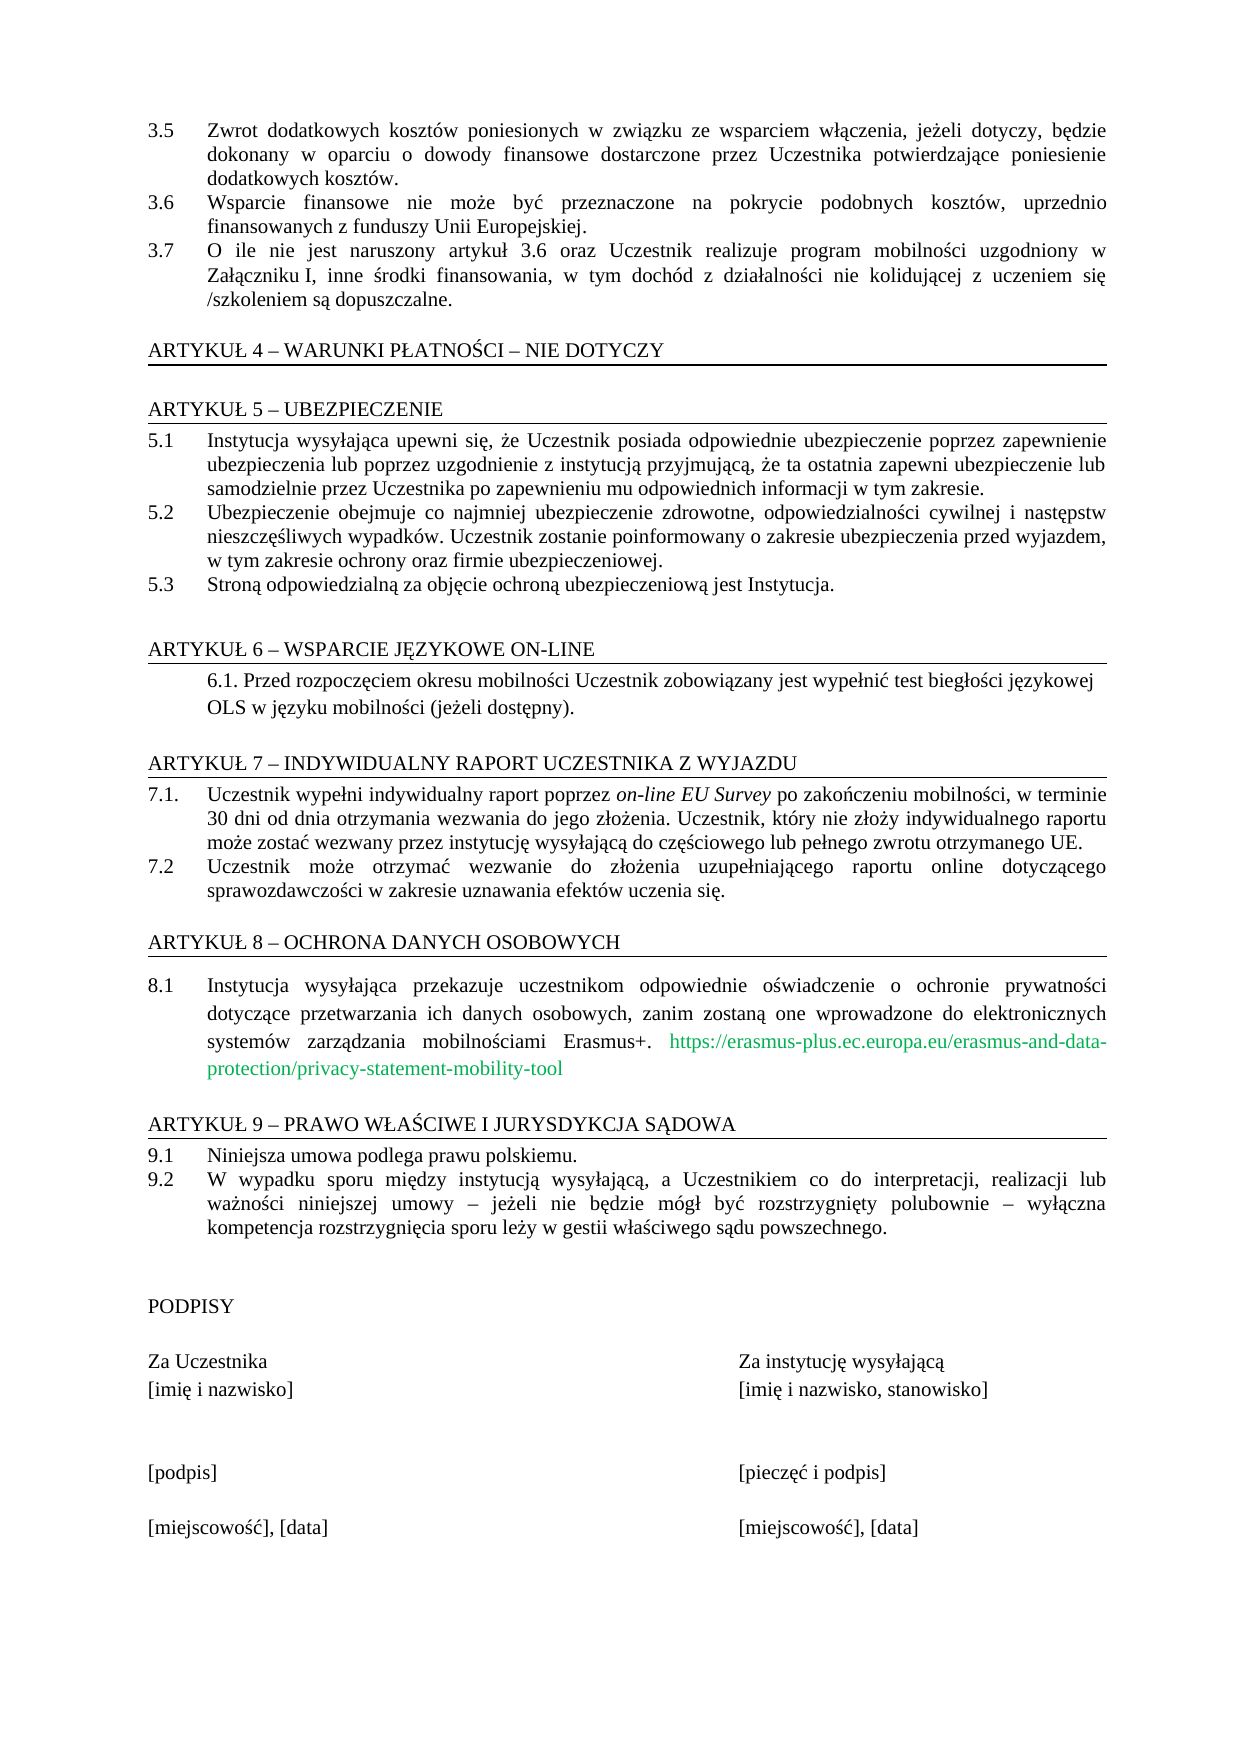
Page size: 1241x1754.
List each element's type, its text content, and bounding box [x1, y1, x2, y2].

text ARTYKUŁ 9 – PRAWO WŁAŚCIWE I JURYSDYKCJA SĄDOWA [148, 1111, 1107, 1138]
text 7.2 Uczestnik może otrzymać wezwanie do złożenia uzupełniającego raportu online dotyczącego sprawozdawczości w zakresie uznawania efektów uczenia się. [148, 854, 1107, 902]
text PODPISY [148, 1294, 1107, 1318]
text 5.2 Ubezpieczenie obejmuje co najmniej ubezpieczenie zdrowotne, odpowiedzialności cywilnej i następstw nieszczęśliwych wypadków. Uczestnik zostanie poinformowany o zakresie ubezpieczenia przed wyjazdem, w tym zakresie ochrony oraz firmie ubezpieczeniowej. [148, 500, 1107, 572]
text 3.5 Zwrot dodatkowych kosztów poniesionych w związku ze wsparciem włączenia, jeżeli dotyczy, będzie dokonany w oparciu o dowody finansowe dostarczone przez Uczestnika potwierdzające poniesienie dodatkowych kosztów. [148, 118, 1107, 190]
text 5.1 Instytucja wysyłająca upewni się, że Uczestnik posiada odpowiednie ubezpieczenie poprzez zapewnienie ubezpieczenia lub poprzez uzgodnienie z instytucją przyjmującą, że ta ostatnia zapewni ubezpieczenie lub samodzielnie przez Uczestnika po zapewnieniu mu odpowiednich informacji w tym zakresie. [148, 428, 1107, 500]
text Za Uczestnika Za instytucję wysyłającą [148, 1349, 1107, 1373]
text ARTYKUŁ 8 – OCHRONA DANYCH OSOBOWYCH [148, 930, 1107, 956]
text 9.2 W wypadku sporu między instytucją wysyłającą, a Uczestnikiem co do interpretacji, realizacji lub ważności niniejszej umowy – jeżeli nie będzie mógł być rozstrzygnięty polubownie – wyłączna kompetencja rozstrzygnięcia sporu leży w gestii właściwego sądu powszechnego. [148, 1167, 1107, 1239]
text [podpis] [pieczęć i podpis] [148, 1460, 1107, 1484]
text [imię i nazwisko] [imię i nazwisko, stanowisko] [148, 1377, 1107, 1401]
text 8.1 Instytucja wysyłająca przekazuje uczestnikom odpowiednie oświadczenie o ochronie prywatności dotyczące przetwarzania ich danych osobowych, zanim zostaną one wprowadzone do elektronicznych systemów zarządzania mobilnościami Erasmus+. https://erasmus-plus.ec.europa.eu/erasmus-and-data-protection/privacy-statement-mobility-tool [148, 973, 1107, 1080]
text 6.1. Przed rozpoczęciem okresu mobilności Uczestnik zobowiązany jest wypełnić test biegłości językowej OLS w języku mobilności (jeżeli dostępny). [148, 668, 1107, 719]
text 9.1 Niniejsza umowa podlega prawu polskiemu. [148, 1143, 1107, 1167]
text 3.6 Wsparcie finansowe nie może być przeznaczone na pokrycie podobnych kosztów, uprzednio finansowanych z funduszy Unii Europejskiej. [148, 190, 1107, 238]
text ARTYKUŁ 6 – WSPARCIE JĘZYKOWE ON-LINE [148, 636, 1107, 663]
text 5.3 Stroną odpowiedzialną za objęcie ochroną ubezpieczeniową jest Instytucja. [148, 572, 1107, 596]
text [miejscowość], [data] [miejscowość], [data] [148, 1515, 1107, 1539]
text 7.1. Uczestnik wypełni indywidualny raport poprzez on-line EU Survey po zakończeniu mobilności, w terminie 30 dni od dnia otrzymania wezwania do jego złożenia. Uczestnik, który nie złoży indywidualnego raportu może zostać wezwany przez instytucję wysyłającą do częściowego lub pełnego zwrotu otrzymanego UE. [148, 782, 1107, 854]
text ARTYKUŁ 4 – WARUNKI PŁATNOŚCI – NIE DOTYCZY [148, 338, 1107, 364]
text ARTYKUŁ 5 – UBEZPIECZENIE [148, 397, 1107, 423]
text ARTYKUŁ 7 – INDYWIDUALNY RAPORT UCZESTNIKA Z WYJAZDU [148, 751, 1107, 777]
text 3.7 O ile nie jest naruszony artykuł 3.6 oraz Uczestnik realizuje program mobilności uzgodniony w Załączniku I, inne środki finansowania, w tym dochód z działalności nie kolidującej z uczeniem się /szkoleniem są dopuszczalne. [148, 238, 1107, 311]
